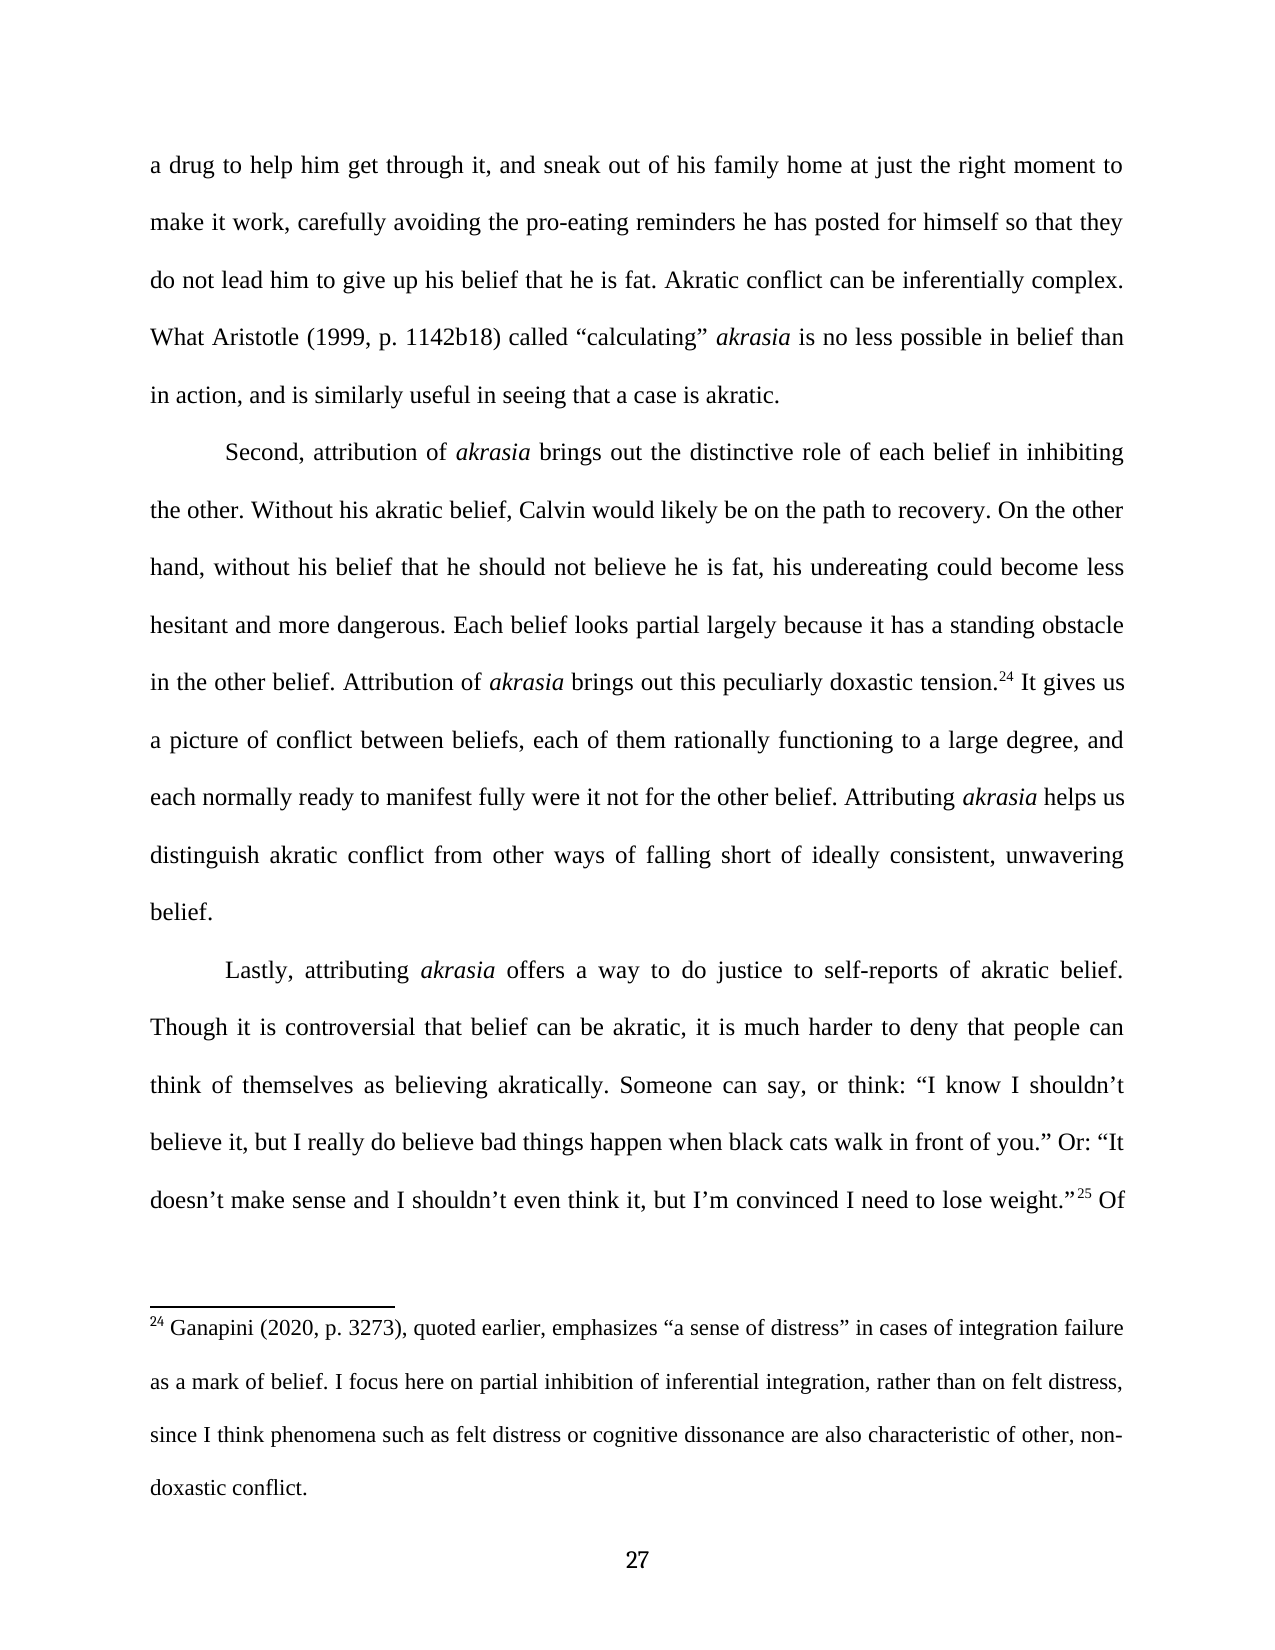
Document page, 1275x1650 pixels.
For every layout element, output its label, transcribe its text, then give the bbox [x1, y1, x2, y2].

text Second, attribution of akrasia brings out the distinctive role of each belief in inhibiting the other. Without his akratic belief, Calvin would likely be on the path to recovery. On the other hand, without his belief that he should not believe he is fat, his undereating could become less hesitant and more dangerous. Each belief looks partial largely because it has a standing obstacle in the other belief. Attribution of akrasia brings out this peculiarly doxastic tension. It gives us a picture of conflict between beliefs, each of them rationally functioning to a large degree, and each normally ready to manifest fully were it not for the other belief. Attributing akrasia helps us distinguish akratic conflict from other ways of falling short of ideally consistent, unwavering belief. [150, 437, 1125, 926]
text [150, 955, 1125, 1214]
text First, and perhaps most importantly, attribution of akrasia points to the way each belief is integrated into a range of cognitive activity. Anorexia, in particular, affects a stunningly large number of daily decisions about food, exercise, spending, and social interaction. Adapting our earlier example, imagine Calvin a few years later, struggling to recover from anorexia. On the one hand, Calvin can make a wide range of inferences from a belief that he should not believe he is fat. He might infer that his judgment is impaired, that mirrors cannot be trusted, that he needs to find someone to buy groceries with, and that he needs professional help. And he might reason from and act on those inferences in many further ways. On the other hand, Calvin might often conclude that it is time to exercise again, or, after two bites, that he is done with his meal. And he might engage in further reasoning from those conclusions. He might exercise on a fast day, take a drug to help him get through it, and sneak out of his family home at just the right moment to make it work, carefully avoiding the pro-eating reminders he has posted for himself so that they do not lead him to give up his belief that he is fat. Akratic conflict can be inferentially complex. What Aristotle (1999, p. 1142b18) called “calculating” akrasia is no less possible in belief than in action, and is similarly useful in seeing that a case is akratic. [150, 150, 1125, 409]
